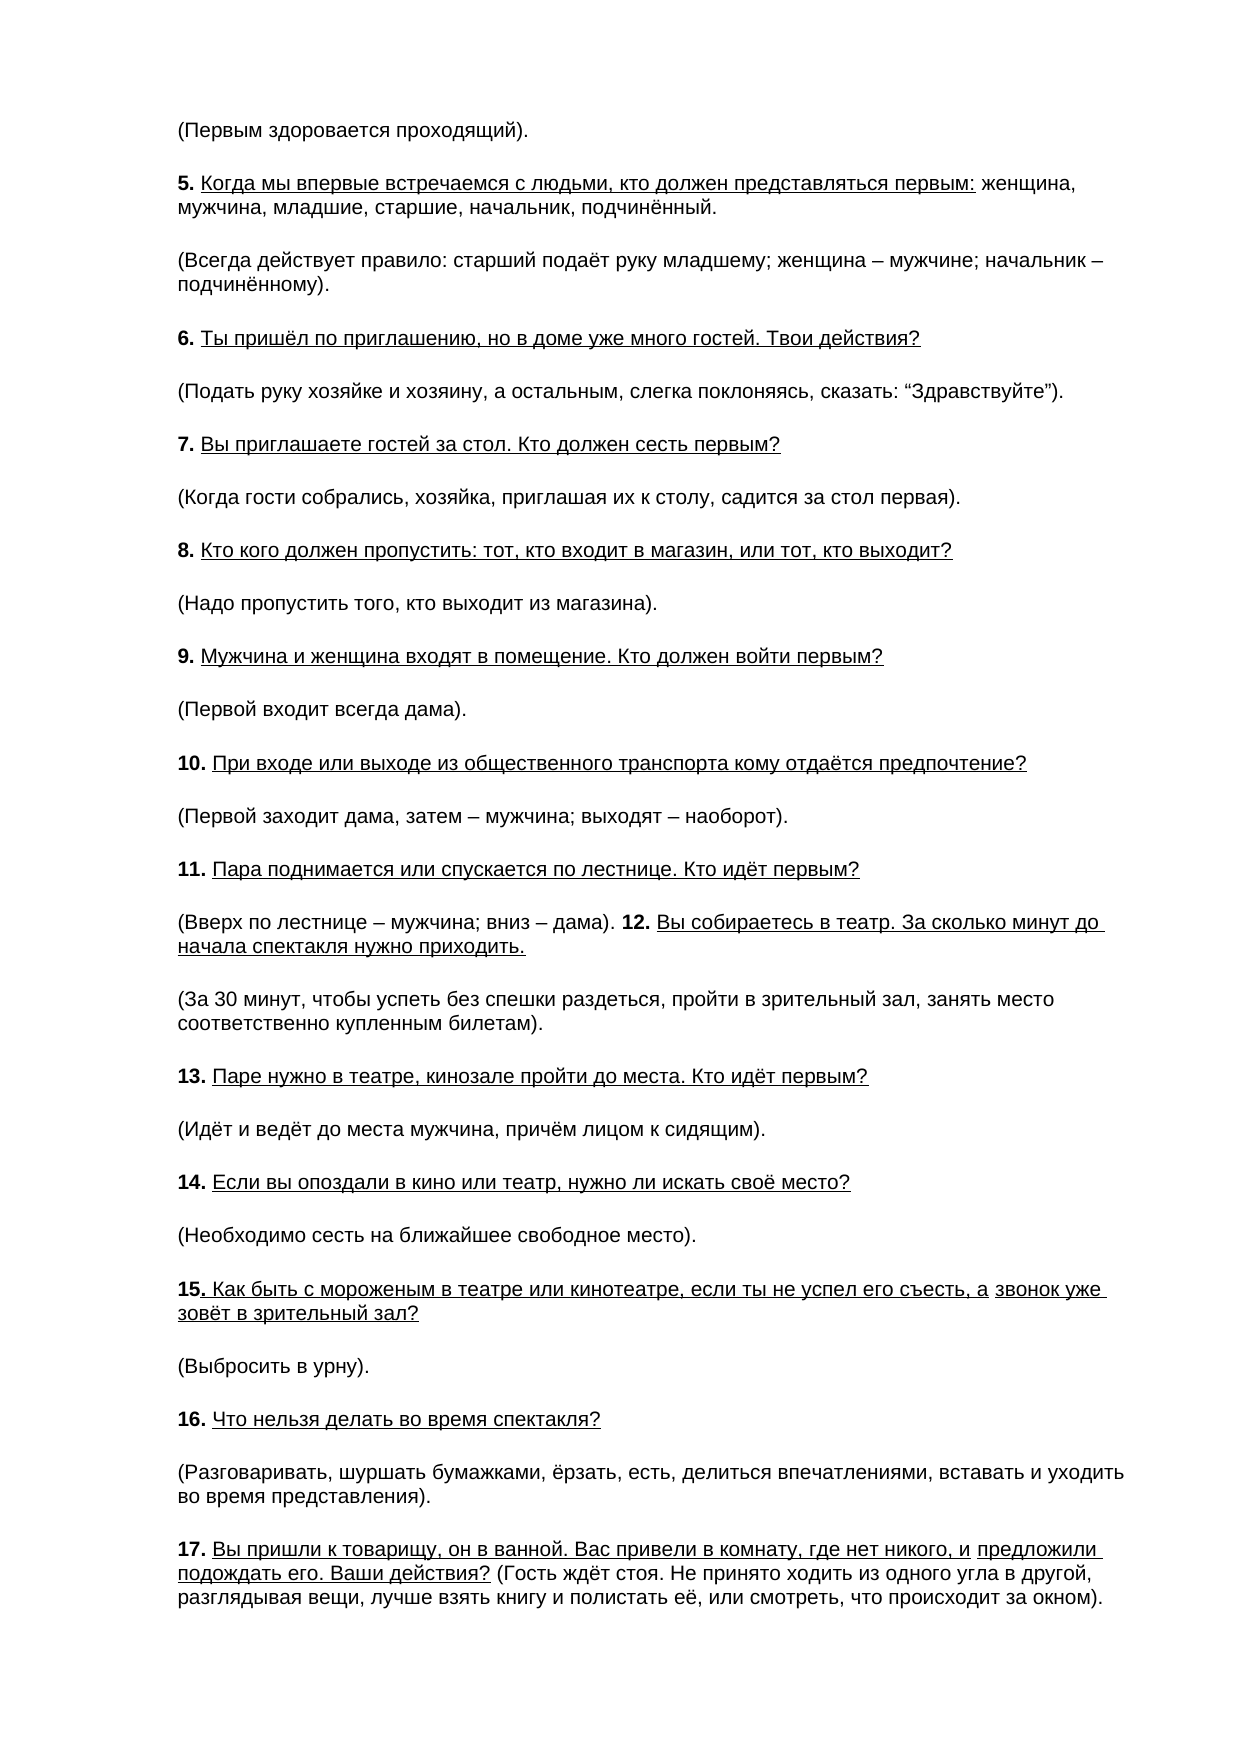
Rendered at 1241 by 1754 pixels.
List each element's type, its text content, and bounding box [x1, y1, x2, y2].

text 6. Ты пришёл по приглашению, но в доме уже много гостей. Твои действия? [177, 325, 1152, 349]
text 13. Паре нужно в театре, кинозале пройти до места. Кто идёт первым? [177, 1064, 1152, 1088]
text (Идёт и ведёт до места мужчина, причём лицом к сидящим). [177, 1117, 1152, 1141]
text 15. Как быть с мороженым в театре или кинотеатре, если ты не успел его съесть, а звонок уже зовёт в зрительный зал? [177, 1276, 1152, 1324]
text (Первым здоровается проходящий). [177, 118, 1152, 142]
text (Первой входит всегда дама). [177, 697, 1152, 721]
text (За 30 минут, чтобы успеть без спешки раздеться, пройти в зрительный зал, занять место соответственно купленным билетам). [177, 987, 1152, 1035]
text 16. Что нельзя делать во время спектакля? [177, 1407, 1152, 1431]
text 8. Кто кого должен пропустить: тот, кто входит в магазин, или тот, кто выходит? [177, 538, 1152, 562]
text 5. Когда мы впервые встречаемся с людьми, кто должен представляться первым: женщина, мужчина, младшие, старшие, начальник, подчинённый. [177, 171, 1152, 219]
text 14. Если вы опоздали в кино или театр, нужно ли искать своё место? [177, 1170, 1152, 1194]
text 9. Мужчина и женщина входят в помещение. Кто должен войти первым? [177, 644, 1152, 668]
text (Первой заходит дама, затем – мужчина; выходят – наоборот). [177, 803, 1152, 827]
text 11. Пара поднимается или спускается по лестнице. Кто идёт первым? [177, 857, 1152, 881]
text (Надо пропустить того, кто выходит из магазина). [177, 591, 1152, 615]
text (Необходимо сесть на ближайшее свободное место). [177, 1223, 1152, 1247]
text 10. При входе или выходе из общественного транспорта кому отдаётся предпочтение? [177, 750, 1152, 774]
text 7. Вы приглашаете гостей за стол. Кто должен сесть первым? [177, 432, 1152, 456]
text (Подать руку хозяйке и хозяину, а остальным, слегка поклоняясь, сказать: “Здравствуйте”). [177, 378, 1152, 402]
text (Разговаривать, шуршать бумажками, ёрзать, есть, делиться впечатлениями, вставать и уходить во время представления). [177, 1460, 1152, 1508]
text 17. Вы пришли к товарищу, он в ванной. Вас привели в комнату, где нет никого, и предложили подождать его. Ваши действия? (Гость ждёт стоя. Не принято ходить из одного угла в другой, разглядывая вещи, лучше взять книгу и полистать её, или смотреть, что происходит за окном). [177, 1537, 1152, 1609]
text (Всегда действует правило: старший подаёт руку младшему; женщина – мужчине; начальник – подчинённому). [177, 248, 1152, 296]
text (Выбросить в урну). [177, 1353, 1152, 1377]
text (Когда гости собрались, хозяйка, приглашая их к столу, садится за стол первая). [177, 485, 1152, 509]
text (Вверх по лестнице – мужчина; вниз – дама). 12. Вы собираетесь в театр. За сколько минут до начала спектакля нужно приходить. [177, 910, 1152, 958]
